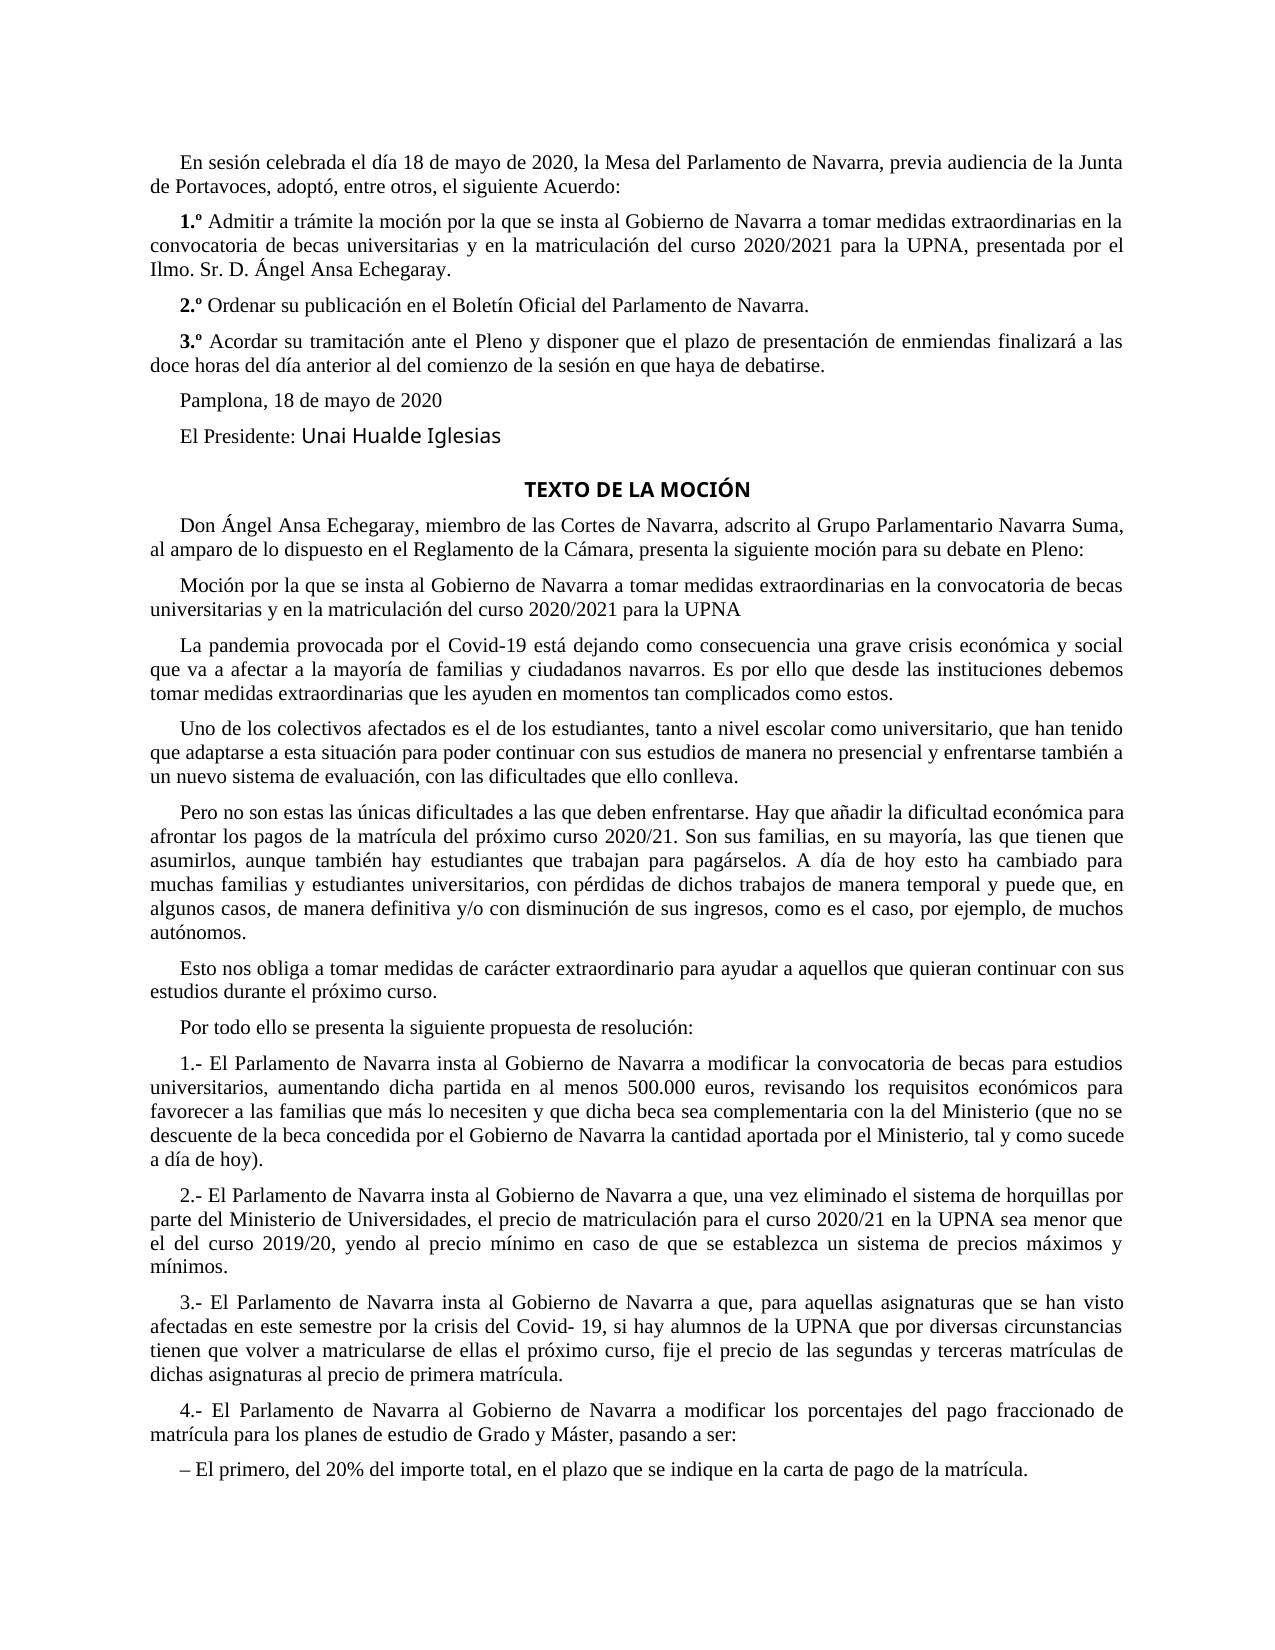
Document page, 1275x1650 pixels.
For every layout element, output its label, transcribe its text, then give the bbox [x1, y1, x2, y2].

text TEXTO DE LA MOCIÓN [150, 478, 1125, 502]
text Pamplona, 18 de mayo de 2020 [150, 389, 1125, 413]
text Moción por la que se insta al Gobierno de Navarra a tomar medidas extraordinarias en la convocatoria de becas universitarias y en la matriculación del curso 2020/2021 para la UPNA [150, 573, 1125, 621]
text Uno de los colectivos afectados es el de los estudiantes, tanto a nivel escolar como universitario, que han tenido que adaptarse a esta situación para poder continuar con sus estudios de manera no presencial y enfrentarse también a un nuevo sistema de evaluación, con las dificultades que ello conlleva. [150, 717, 1125, 788]
text 2.- El Parlamento de Navarra insta al Gobierno de Navarra a que, una vez eliminado el sistema de horquillas por parte del Ministerio de Universidades, el precio de matriculación para el curso 2020/21 en la UPNA sea menor que el del curso 2019/20, yendo al precio mínimo en caso de que se establezca un sistema de precios máximos y mínimos. [150, 1183, 1125, 1279]
text 4.- El Parlamento de Navarra al Gobierno de Navarra a modificar los porcentajes del pago fraccionado de matrícula para los planes de estudio de Grado y Máster, pasando a ser: [150, 1398, 1125, 1446]
text 3.- El Parlamento de Navarra insta al Gobierno de Navarra a que, para aquellas asignaturas que se han visto afectadas en este semestre por la crisis del Covid- 19, si hay alumnos de la UPNA que por diversas circunstancias tienen que volver a matricularse de ellas el próximo curso, fije el precio de las segundas y terceras matrículas de dichas asignaturas al precio de primera matrícula. [150, 1290, 1125, 1386]
text Esto nos obliga a tomar medidas de carácter extraordinario para ayudar a aquellos que quieran continuar con sus estudios durante el próximo curso. [150, 956, 1125, 1004]
text En sesión celebrada el día 18 de mayo de 2020, la Mesa del Parlamento de Navarra, previa audiencia de la Junta de Portavoces, adoptó, entre otros, el siguiente Acuerdo: [150, 150, 1125, 198]
text 3.º Acordar su tramitación ante el Pleno y disponer que el plazo de presentación de enmiendas finalizará a las doce horas del día anterior al del comienzo de la sesión en que haya de debatirse. [150, 329, 1125, 377]
text La pandemia provocada por el Covid-19 está dejando como consecuencia una grave crisis económica y social que va a afectar a la mayoría de familias y ciudadanos navarros. Es por ello que desde las instituciones debemos tomar medidas extraordinarias que les ayuden en momentos tan complicados como estos. [150, 633, 1125, 705]
text Por todo ello se presenta la siguiente propuesta de resolución: [150, 1016, 1125, 1039]
text Pero no son estas las únicas dificultades a las que deben enfrentarse. Hay que añadir la dificultad económica para afrontar los pagos de la matrícula del próximo curso 2020/21. Son sus familias, en su mayoría, las que tienen que asumirlos, aunque también hay estudiantes que trabajan para pagárselos. A día de hoy esto ha cambiado para muchas familias y estudiantes universitarios, con pérdidas de dichos trabajos de manera temporal y puede que, en algunos casos, de manera definitiva y/o con disminución de sus ingresos, como es el caso, por ejemplo, de muchos autónomos. [150, 800, 1125, 944]
text 1.- El Parlamento de Navarra insta al Gobierno de Navarra a modificar la convocatoria de becas para estudios universitarios, aumentando dicha partida en al menos 500.000 euros, revisando los requisitos económicos para favorecer a las familias que más lo necesiten y que dicha beca sea complementaria con la del Ministerio (que no se descuente de la beca concedida por el Gobierno de Navarra la cantidad aportada por el Ministerio, tal y como sucede a día de hoy). [150, 1051, 1125, 1171]
text El Presidente: Unai Hualde Iglesias [150, 424, 1125, 448]
text 1.º Admitir a trámite la moción por la que se insta al Gobierno de Navarra a tomar medidas extraordinarias en la convocatoria de becas universitarias y en la matriculación del curso 2020/2021 para la UPNA, presentada por el Ilmo. Sr. D. Ángel Ansa Echegaray. [150, 210, 1125, 282]
text Don Ángel Ansa Echegaray, miembro de las Cortes de Navarra, adscrito al Grupo Parlamentario Navarra Suma, al amparo de lo dispuesto en el Reglamento de la Cámara, presenta la siguiente moción para su debate en Pleno: [150, 514, 1125, 562]
text – El primero, del 20% del importe total, en el plazo que se indique en la carta de pago de la matrícula. [150, 1458, 1125, 1482]
text 2.º Ordenar su publicación en el Boletín Oficial del Parlamento de Navarra. [150, 293, 1125, 317]
